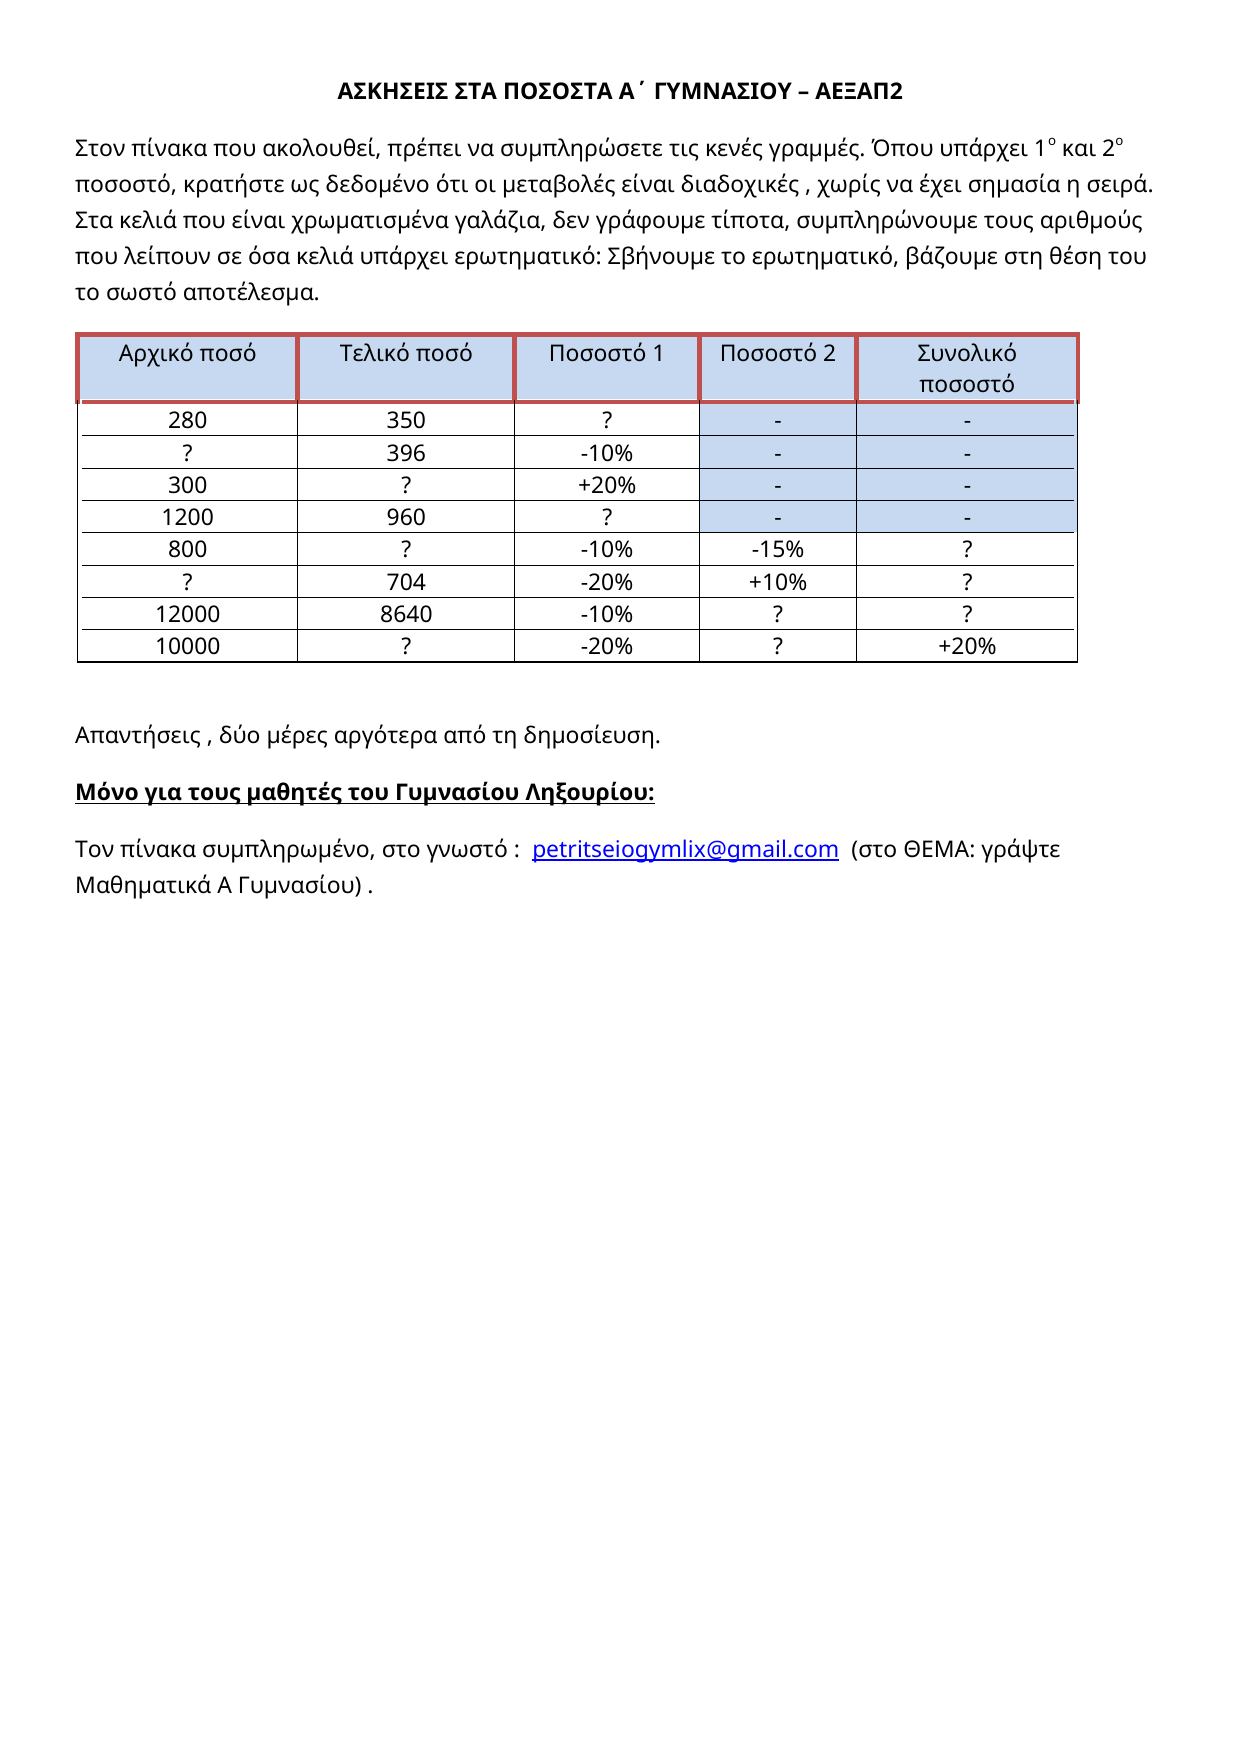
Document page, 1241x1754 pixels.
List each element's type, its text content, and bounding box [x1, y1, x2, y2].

table_cell ? [298, 533, 514, 564]
table_cell - [700, 469, 856, 500]
table_cell - [700, 436, 856, 468]
table_cell 350 [298, 404, 514, 435]
table_cell -10% [515, 436, 699, 468]
table_cell 280 [78, 400, 297, 435]
text Απαντήσεις , δύο μέρες αργότερα από τη δημοσίευση. [75, 719, 1165, 751]
table_cell - [857, 400, 1077, 435]
table_cell ? [700, 598, 856, 629]
table_cell 1200 [78, 500, 297, 532]
text ΑΣΚΗΣΕΙΣ ΣΤΑ ΠΟΣΟΣΤΑ Α΄ ΓΥΜΝΑΣΙΟΥ – ΑΕΞΑΠ2 [75, 75, 1165, 106]
table_header Ποσοστό 2 [702, 337, 854, 399]
table_cell +20% [515, 469, 699, 500]
table_cell +10% [700, 566, 856, 597]
table_cell -10% [515, 598, 699, 629]
table_cell +20% [857, 629, 1077, 661]
table_cell - [700, 501, 856, 532]
table_header Ποσοστό 1 [517, 337, 697, 399]
table_cell ? [857, 532, 1077, 564]
table_header Συνολικό ποσοστό [859, 337, 1076, 399]
table_cell 8640 [298, 598, 514, 629]
table_cell 960 [298, 501, 514, 532]
table_cell -20% [515, 566, 699, 597]
table_cell -10% [515, 533, 699, 564]
table_cell ? [78, 565, 297, 597]
text Στον πίνακα που ακολουθεί, πρέπει να συμπληρώσετε τις κενές γραμμές. Όπου υπάρχει 1ο και 2ο ποσοστό, κρατήστε ως δεδομένο ότι οι μεταβολές είναι διαδοχικές , χωρίς να έχει σημασία η σειρά. Στα κελιά που είναι χρωματισμένα γαλάζια, δεν γράφουμε τίποτα, συμπληρώνουμε τους αριθμούς που λείπουν σε όσα κελιά υπάρχει ερωτηματικό: Σβήνουμε το ερωτηματικό, βάζουμε στη θέση του το σωστό αποτέλεσμα. [75, 132, 1165, 307]
table_cell ? [515, 404, 699, 435]
table_cell 10000 [78, 629, 297, 661]
table_cell -20% [515, 630, 699, 661]
table_cell ? [857, 597, 1077, 629]
table_cell ? [298, 630, 514, 661]
table_cell 800 [78, 532, 297, 564]
table_cell 396 [298, 436, 514, 468]
table_header Αρχικό ποσό [80, 337, 295, 399]
table_cell ? [700, 630, 856, 661]
table_cell 300 [78, 468, 297, 500]
table_cell - [700, 404, 856, 435]
table_cell ? [78, 435, 297, 468]
table_header Τελικό ποσό [300, 337, 512, 399]
table_cell 704 [298, 566, 514, 597]
text Τον πίνακα συμπληρωμένο, στο γνωστό : petritseiogymlix@gmail.com (στο ΘΕΜΑ: γράψτε Μαθηματικά Α Γυμνασίου) . [75, 833, 1165, 900]
table_cell - [857, 435, 1077, 468]
table_cell ? [298, 469, 514, 500]
table_cell - [857, 500, 1077, 532]
table_cell -15% [700, 533, 856, 564]
table_cell ? [857, 565, 1077, 597]
table_cell ? [515, 501, 699, 532]
table_cell - [857, 468, 1077, 500]
text Μόνο για τους μαθητές του Γυμνασίου Ληξουρίου: [75, 776, 1165, 807]
table_cell 12000 [78, 597, 297, 629]
